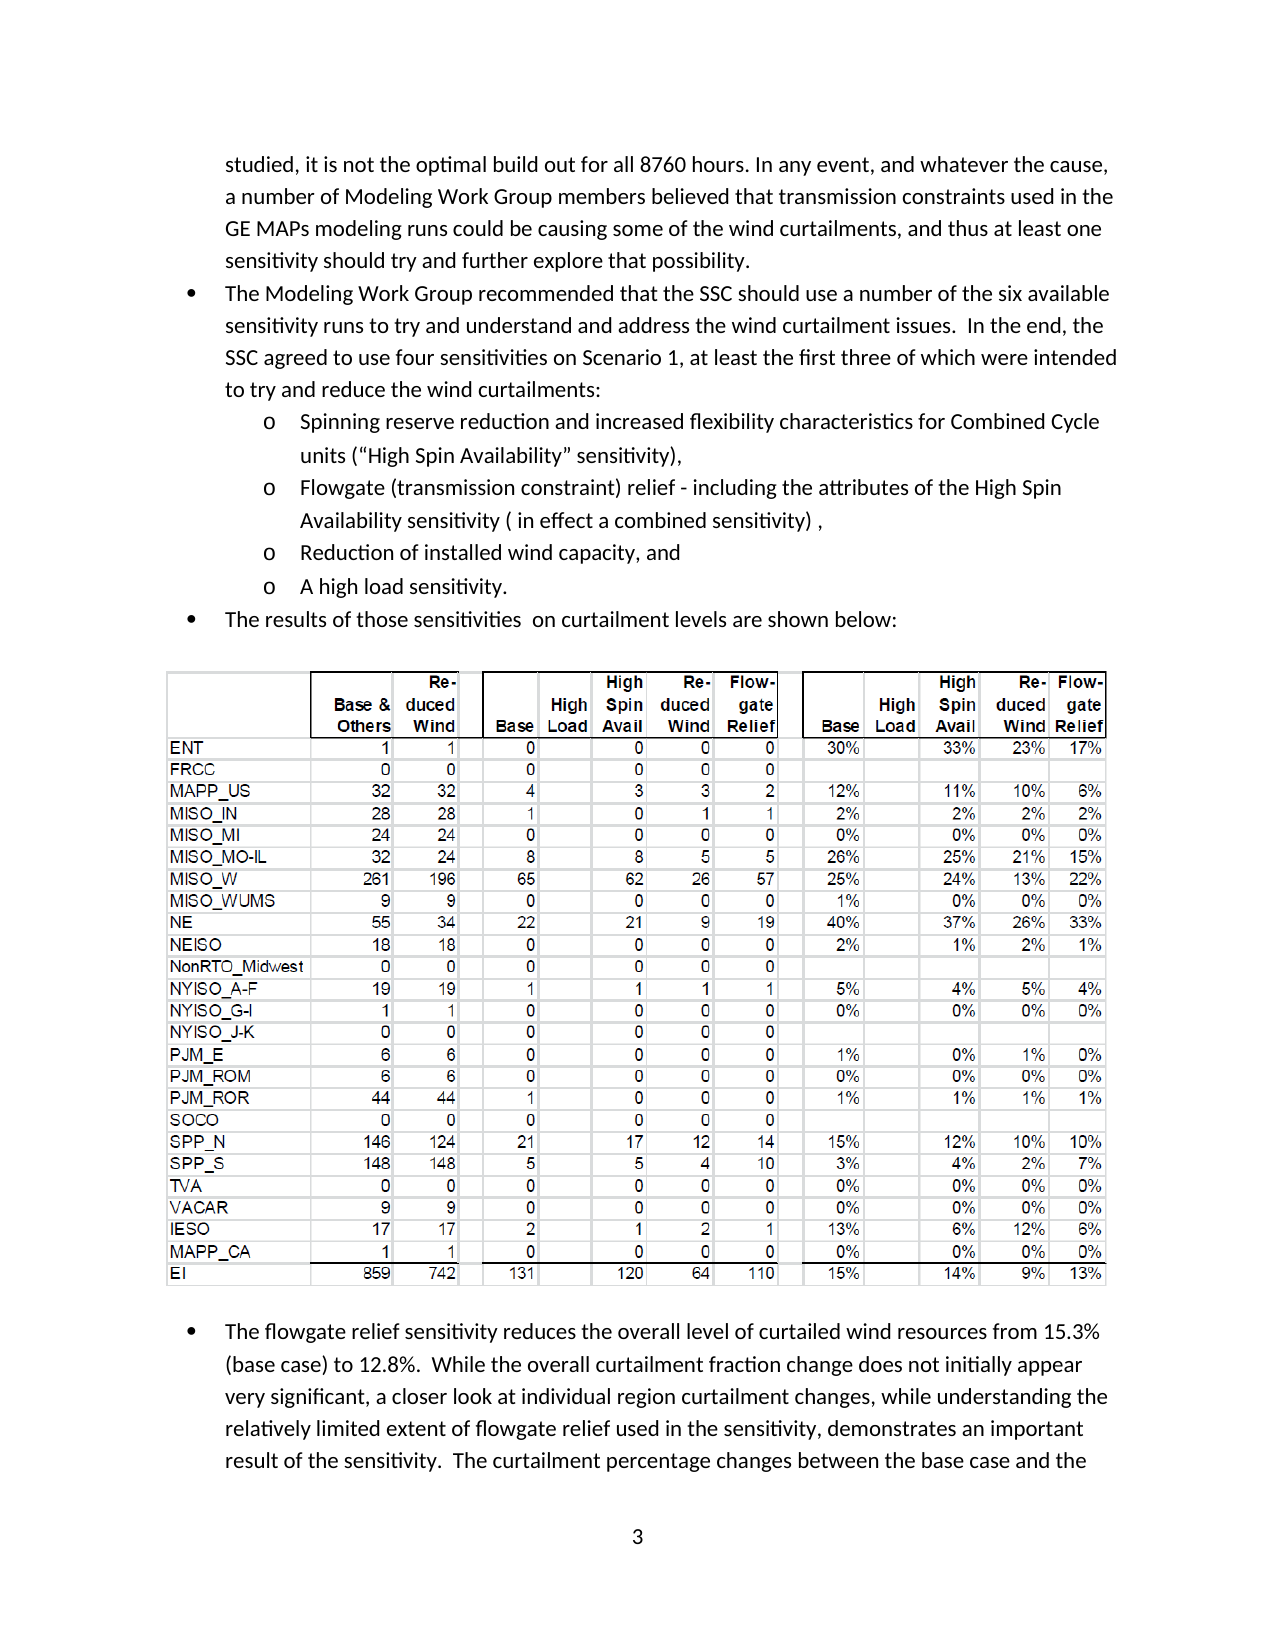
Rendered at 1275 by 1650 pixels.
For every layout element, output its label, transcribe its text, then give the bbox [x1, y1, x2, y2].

list Reduction of installed wind capacity, and [262, 538, 1125, 568]
list Flowgate (transmission constraint) relief - including the attributes of the High Spin Availability sensitivity ( in effect a combined sensitivity) , [262, 473, 1125, 534]
list Spinning reserve reduction and increased flexibility characteristics for Combined Cycle units (“High Spin Availability” sensitivity), [262, 407, 1125, 469]
list A high load sensitivity. [262, 572, 1125, 601]
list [187, 150, 1125, 274]
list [187, 1317, 1125, 1474]
list The Modeling Work Group recommended that the SSC should use a number of the six available sensitivity runs to try and understand and address the wind curtailment issues. In the end, the SSC agreed to use four sensitivities on Scenario 1, at least the first three of which were intended to try and reduce the wind curtailments: [187, 279, 1125, 403]
list The results of those sensitivities on curtailment levels are shown below: [187, 606, 1125, 634]
